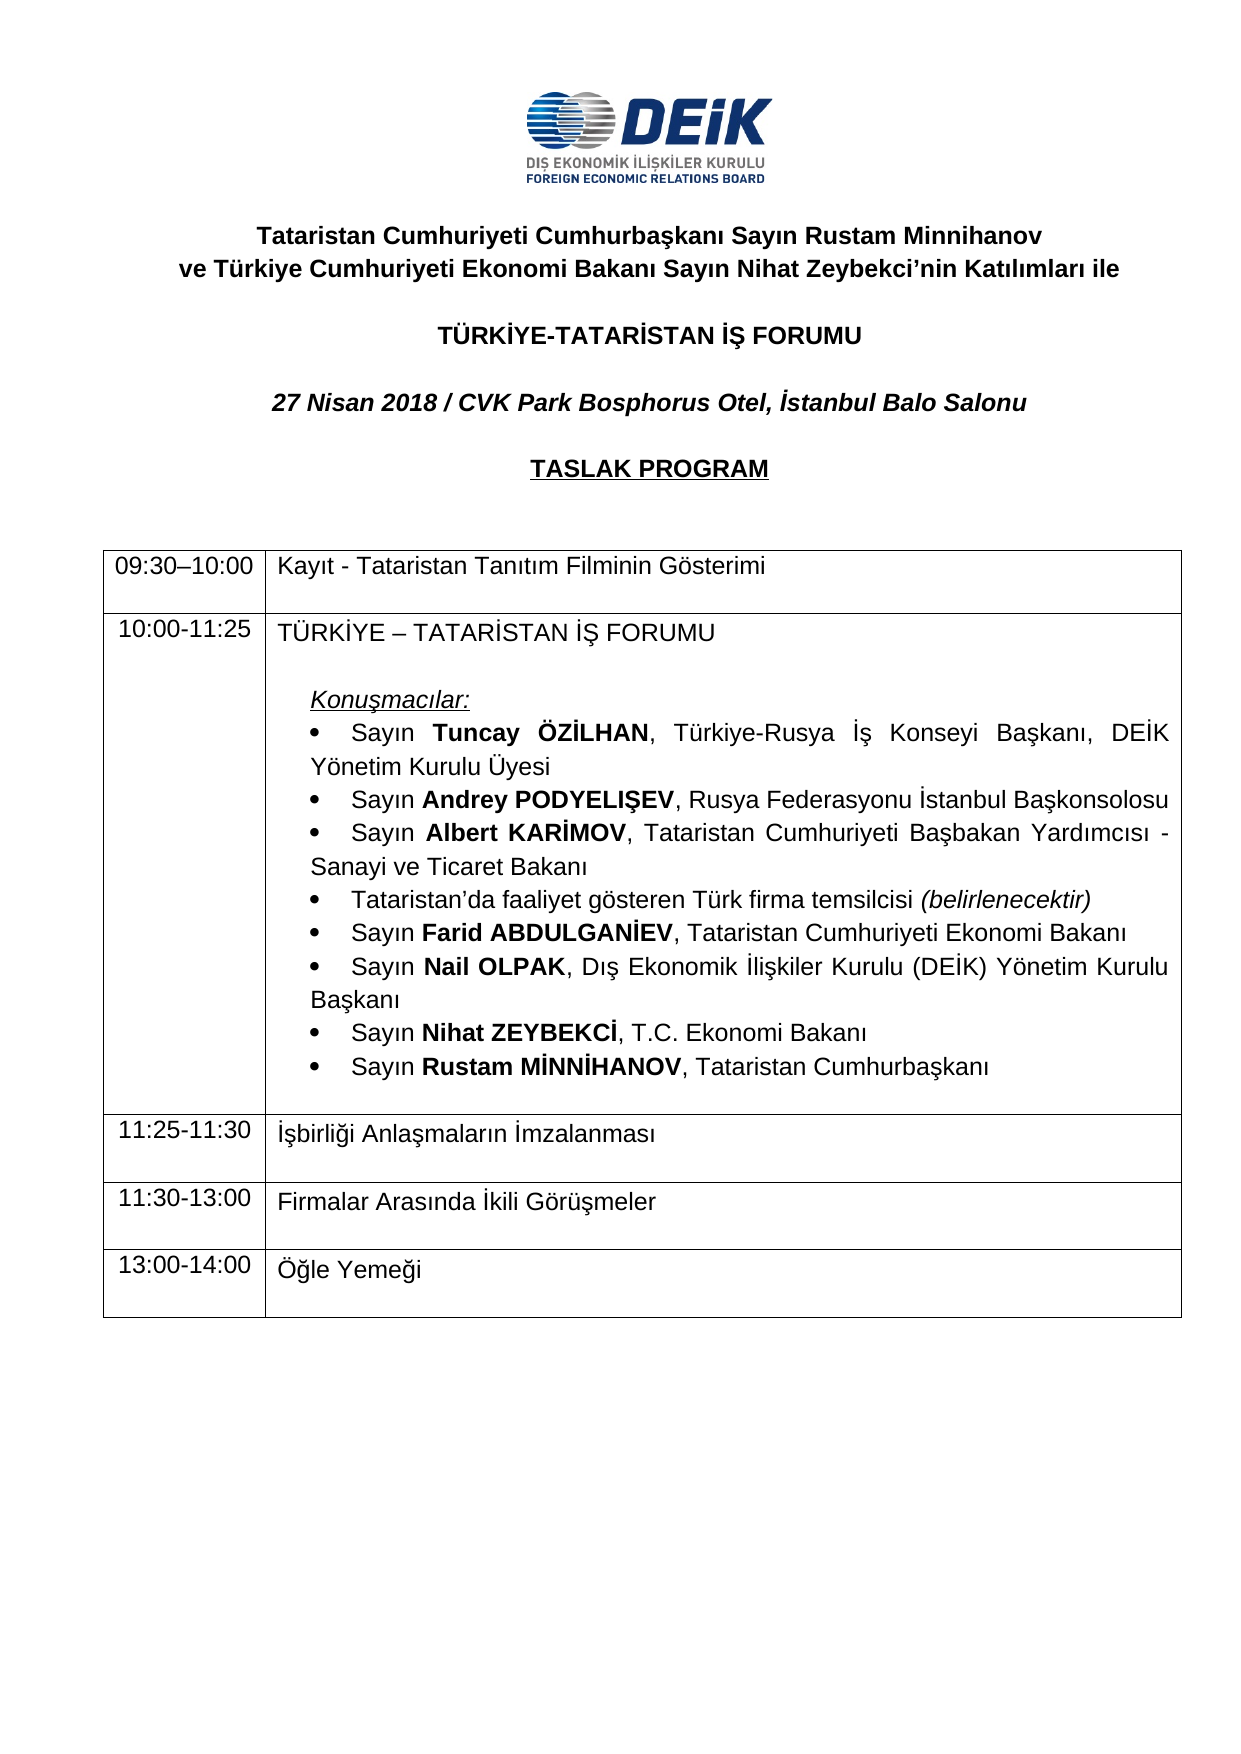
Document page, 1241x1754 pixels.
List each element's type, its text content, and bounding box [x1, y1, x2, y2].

text Tataristan Cumhuriyeti Cumhurbaşkanı Sayın Rustam Minnihanov [118, 216, 1181, 250]
text 27 Nisan 2018 / CVK Park Bosphorus Otel, İstanbul Balo Salonu [118, 383, 1181, 416]
text TÜRKİYE-TATARİSTAN İŞ FORUMU [118, 316, 1181, 350]
table_cell 11:25-11:30 [104, 1115, 265, 1182]
table_cell TÜRKİYE – TATARİSTAN İŞ FORUMU Konuşmacılar: Sayın Tuncay ÖZİLHAN, Türkiye-Rusya İş Konseyi Başkanı, DEİK Yönetim Kurulu Üyesi Sayın Andrey PODYELIŞEV, Rusya Federasyonu İstanbul Başkonsolosu Sayın Albert KARİMOV, Tataristan Cumhuriyeti Başbakan Yardımcısı - Sanayi ve Ticaret Bakanı Tataristan’da faaliyet gösteren Türk firma temsilcisi (belirlenecektir) Sayın Farid ABDULGANİEV, Tataristan Cumhuriyeti Ekonomi Bakanı Sayın Nail OLPAK, Dış Ekonomik İlişkiler Kurulu (DEİK) Yönetim Kurulu Başkanı Sayın Nihat ZEYBEKCİ, T.C. Ekonomi Bakanı Sayın Rustam MİNNİHANOV, Tataristan Cumhurbaşkanı [266, 614, 1181, 1114]
text ve Türkiye Cumhuriyeti Ekonomi Bakanı Sayın Nihat Zeybekci’nin Katılımları ile [118, 250, 1181, 283]
text TASLAK PROGRAM [118, 450, 1181, 483]
table_cell 13:00-14:00 [104, 1250, 265, 1317]
table_header 09:30–10:00 [104, 551, 265, 613]
table_cell Öğle Yemeği [266, 1250, 1181, 1317]
picture [527, 92, 773, 183]
table_cell 11:30-13:00 [104, 1183, 265, 1249]
table_cell İşbirliği Anlaşmaların İmzalanması [266, 1115, 310, 1182]
table_cell 10:00-11:25 [104, 614, 265, 1114]
table_header Kayıt - Tataristan Tanıtım Filminin Gösterimi [266, 551, 1181, 613]
